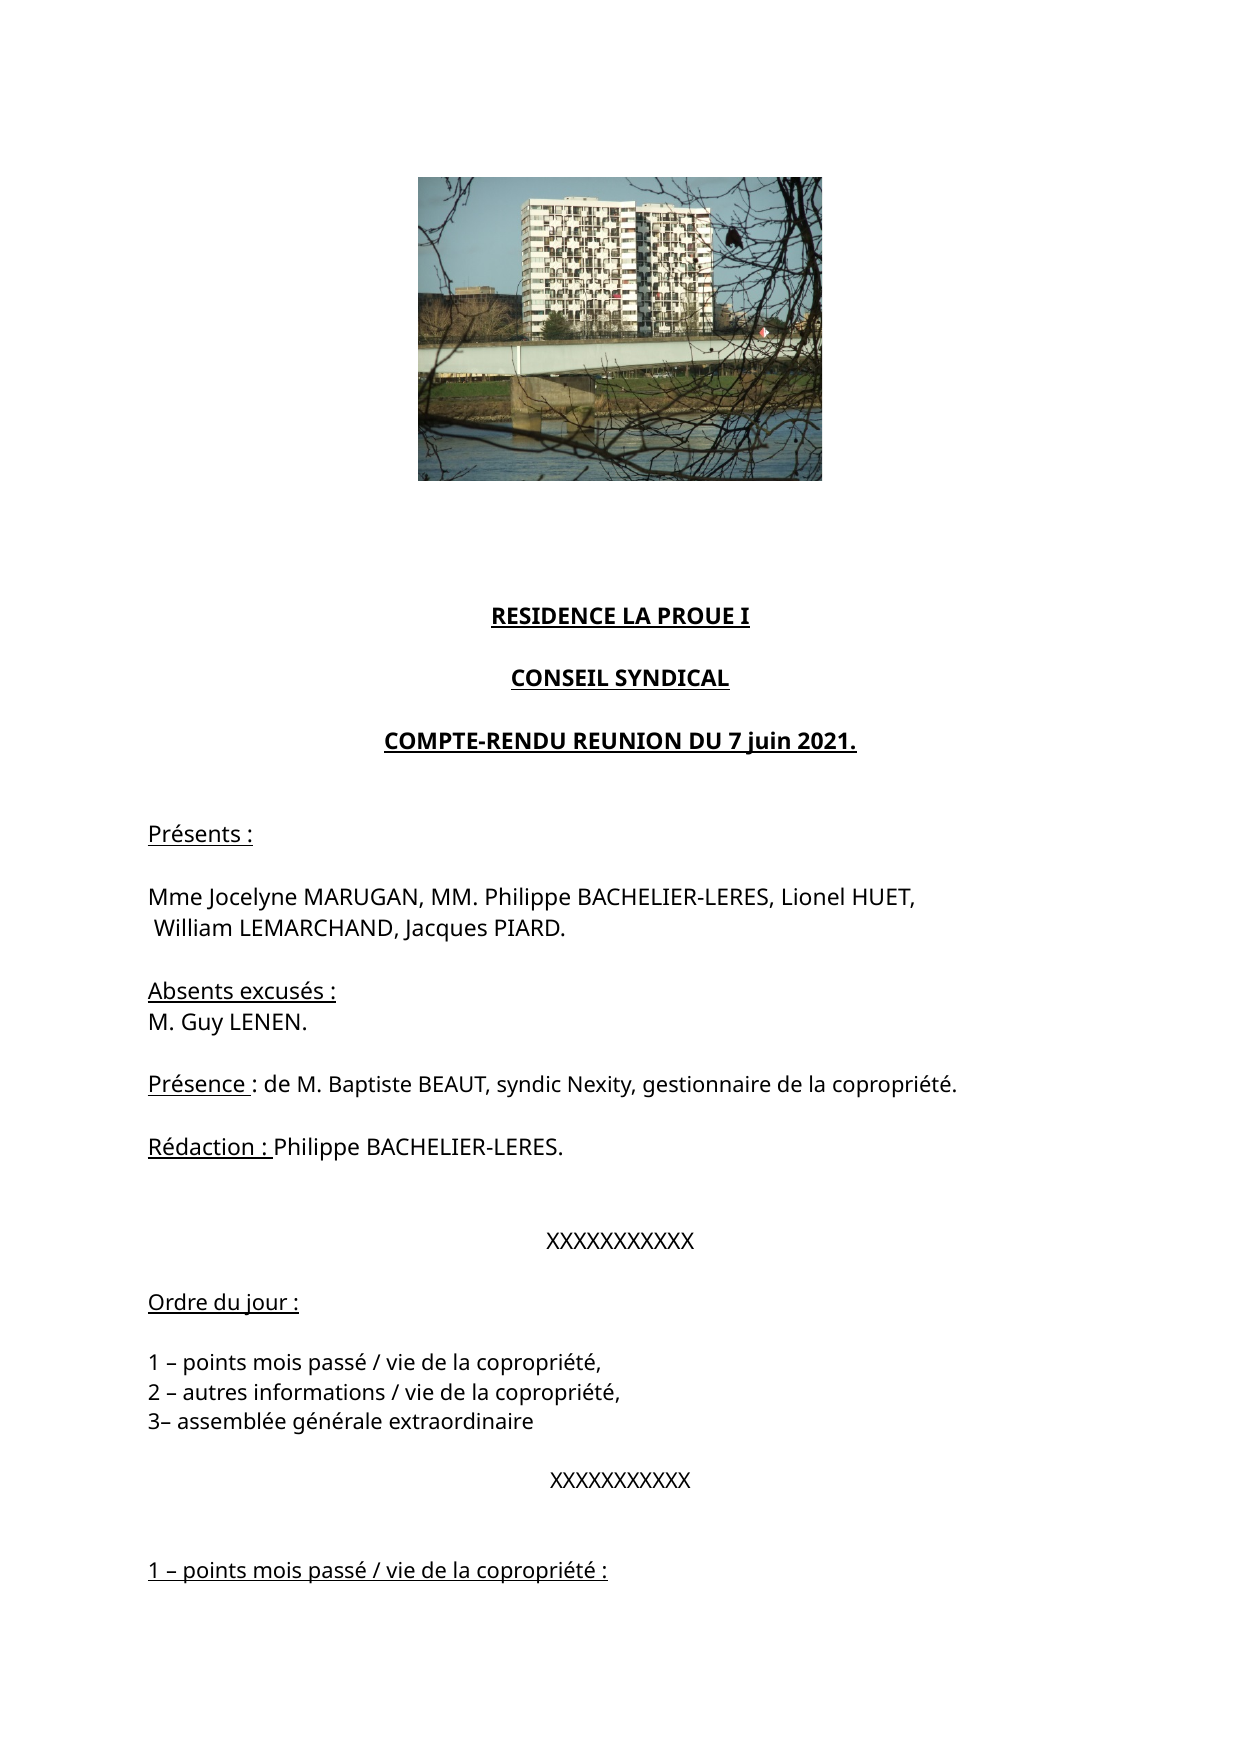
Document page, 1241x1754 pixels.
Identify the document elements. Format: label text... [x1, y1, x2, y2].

text COMPTE-RENDU REUNION DU 7 juin 2021. [148, 725, 1093, 756]
text RESIDENCE LA PROUE I [148, 600, 1093, 631]
text XXXXXXXXXXX [148, 1225, 1093, 1256]
text 1 – points mois passé / vie de la copropriété : [148, 1523, 1093, 1584]
text Mme Jocelyne MARUGAN, MM. Philippe BACHELIER-LERES, Lionel HUET, William LEMARCHAND, Jacques PIARD. [148, 881, 1093, 943]
text XXXXXXXXXXX [148, 1465, 1093, 1523]
text 2 – autres informations / vie de la copropriété, [148, 1377, 1093, 1406]
text CONSEIL SYNDICAL [148, 662, 1093, 693]
text 1 – points mois passé / vie de la copropriété, [148, 1347, 1093, 1377]
text 3– assemblée générale extraordinaire [148, 1406, 1093, 1465]
text Absents excusés : [148, 975, 1093, 1006]
text Présence : de M. Baptiste BEAUT, syndic Nexity, gestionnaire de la copropriété. [148, 1068, 1093, 1100]
text Présents : [148, 818, 1093, 850]
text Ordre du jour : [148, 1287, 1093, 1317]
text M. Guy LENEN. [148, 1006, 1093, 1037]
text Rédaction : Philippe BACHELIER-LERES. [148, 1131, 1093, 1162]
picture [418, 177, 823, 481]
